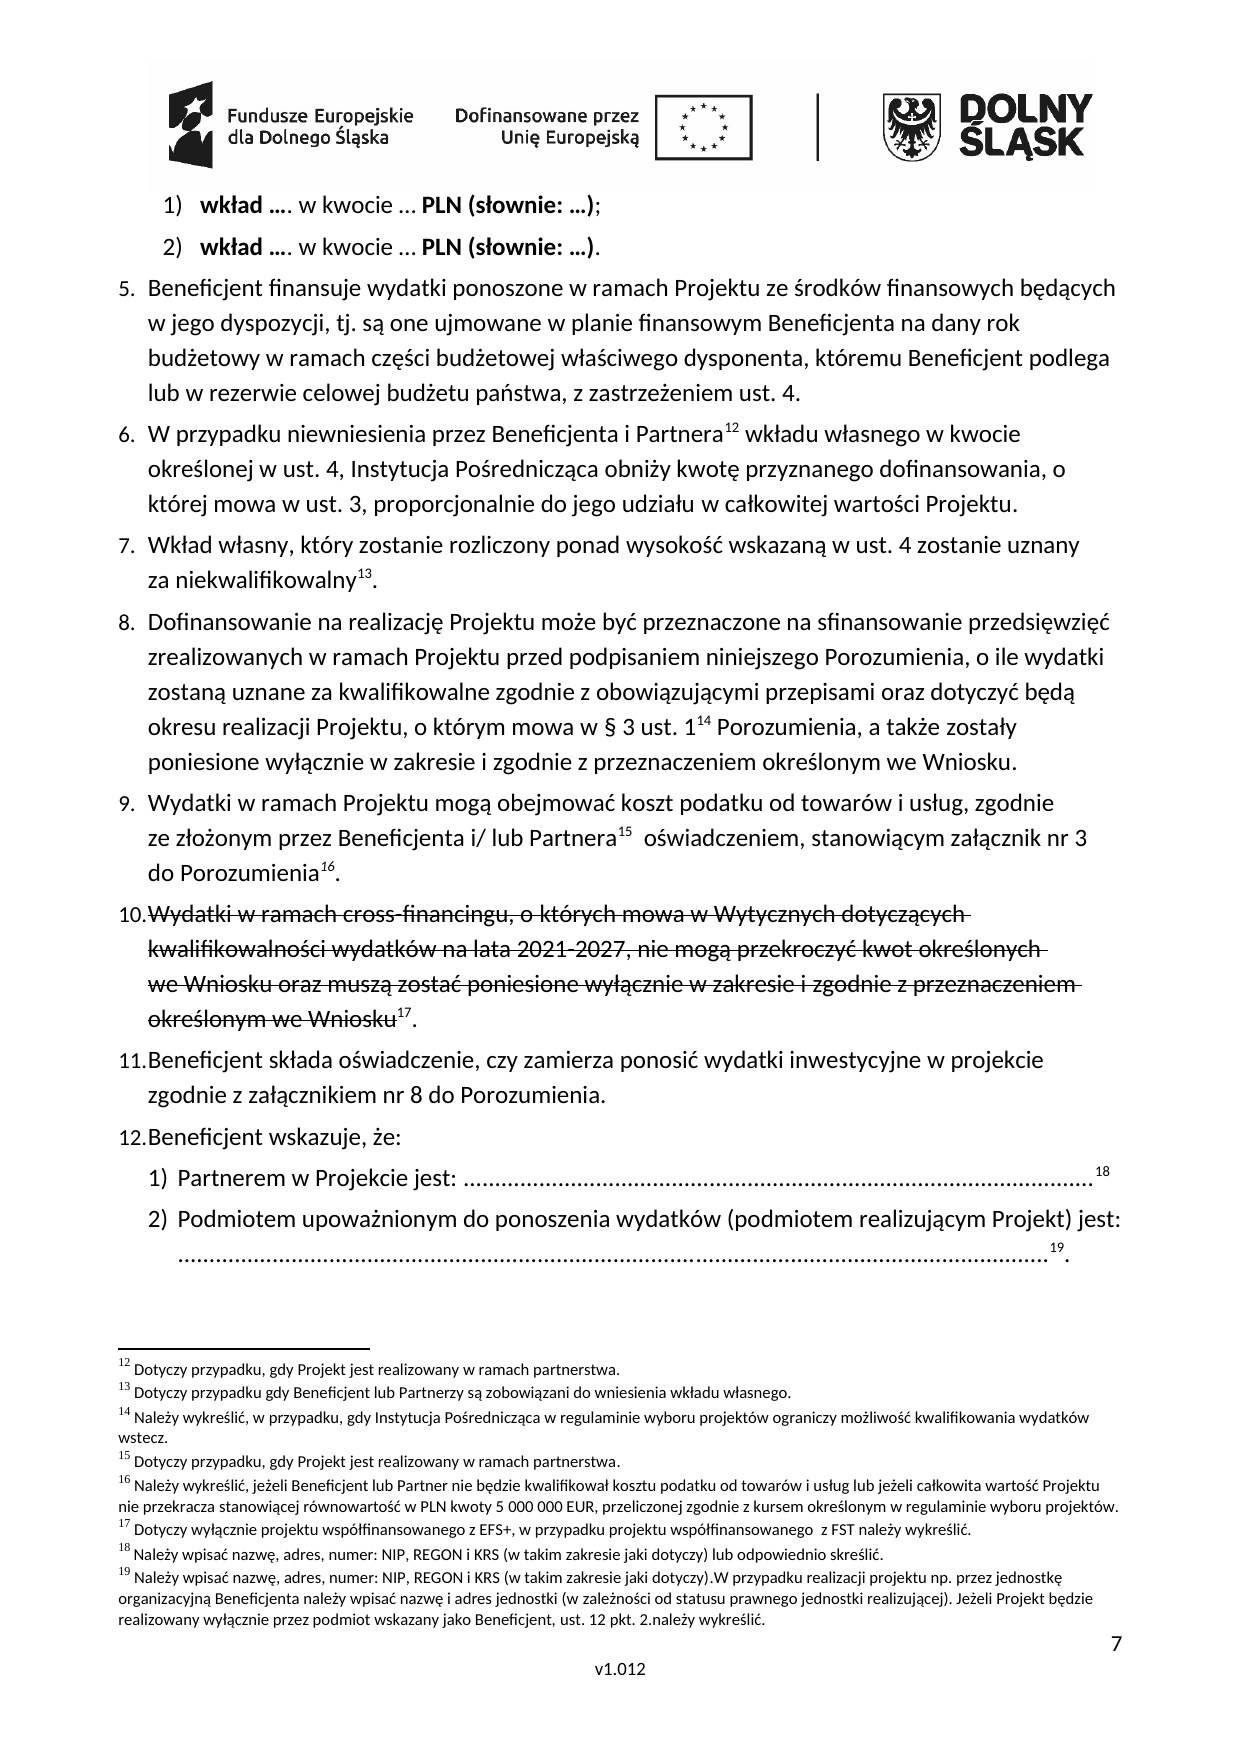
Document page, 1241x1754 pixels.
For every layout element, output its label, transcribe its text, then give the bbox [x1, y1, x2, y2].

picture [147, 59, 1093, 190]
list Wkład własny, który zostanie rozliczony ponad wysokość wskazaną w ust. 4 zostanie uznany za niekwalifikowalny. [118, 530, 1122, 595]
list Dofinansowanie na realizację Projektu może być przeznaczone na sfinansowanie przedsięwzięć zrealizowanych w ramach Projektu przed podpisaniem niniejszego Porozumienia, o ile wydatki zostaną uznane za kwalifikowalne zgodnie z obowiązującymi przepisami oraz dotyczyć będą okresu realizacji Projektu, o którym mowa w § 3 ust. 1 Porozumienia, a także zostały poniesione wyłącznie w zakresie i zgodnie z przeznaczeniem określonym we Wniosku. [118, 606, 1122, 776]
list wkład …. w kwocie … PLN (słownie: …); [162, 190, 1122, 220]
list Beneficjent składa oświadczenie, czy zamierza ponosić wydatki inwestycyjne w projekcie zgodnie z załącznikiem nr 8 do Porozumienia. [118, 1045, 1122, 1110]
list Beneficjent finansuje wydatki ponoszone w ramach Projektu ze środków finansowych będących w jego dyspozycji, tj. są one ujmowane w planie finansowym Beneficjenta na dany rok budżetowy w ramach części budżetowej właściwego dysponenta, któremu Beneficjent podlega lub w rezerwie celowej budżetu państwa, z zastrzeżeniem ust. 4. [118, 272, 1122, 408]
list Wydatki w ramach cross-financingu, o których mowa w Wytycznych dotyczących kwalifikowalności wydatków na lata 2021-2027, nie mogą przekroczyć kwot określonych we Wniosku oraz muszą zostać poniesione wyłącznie w zakresie i zgodnie z przeznaczeniem określonym we Wniosku. [118, 898, 1122, 1034]
list W przypadku niewniesienia przez Beneficjenta i Partnera wkładu własnego w kwocie określonej w ust. 4, Instytucja Pośrednicząca obniży kwotę przyznanego dofinansowania, o której mowa w ust. 3, proporcjonalnie do jego udziału w całkowitej wartości Projektu. [118, 418, 1122, 519]
list Beneficjent wskazuje, że: [118, 1121, 1122, 1151]
list Podmiotem upoważnionym do ponoszenia wydatków (podmiotem realizującym Projekt) jest: ........................................................................................................................................... [148, 1203, 1122, 1269]
list Partnerem w Projekcie jest: .................................................................................................... [148, 1162, 1122, 1193]
list Wydatki w ramach Projektu mogą obejmować koszt podatku od towarów i usług, zgodnie ze złożonym przez Beneficjenta i/ lub Partnera oświadczeniem, stanowiącym załącznik nr 3 do Porozumienia. [118, 787, 1122, 888]
list wkład …. w kwocie … PLN (słownie: …). [162, 231, 1122, 261]
